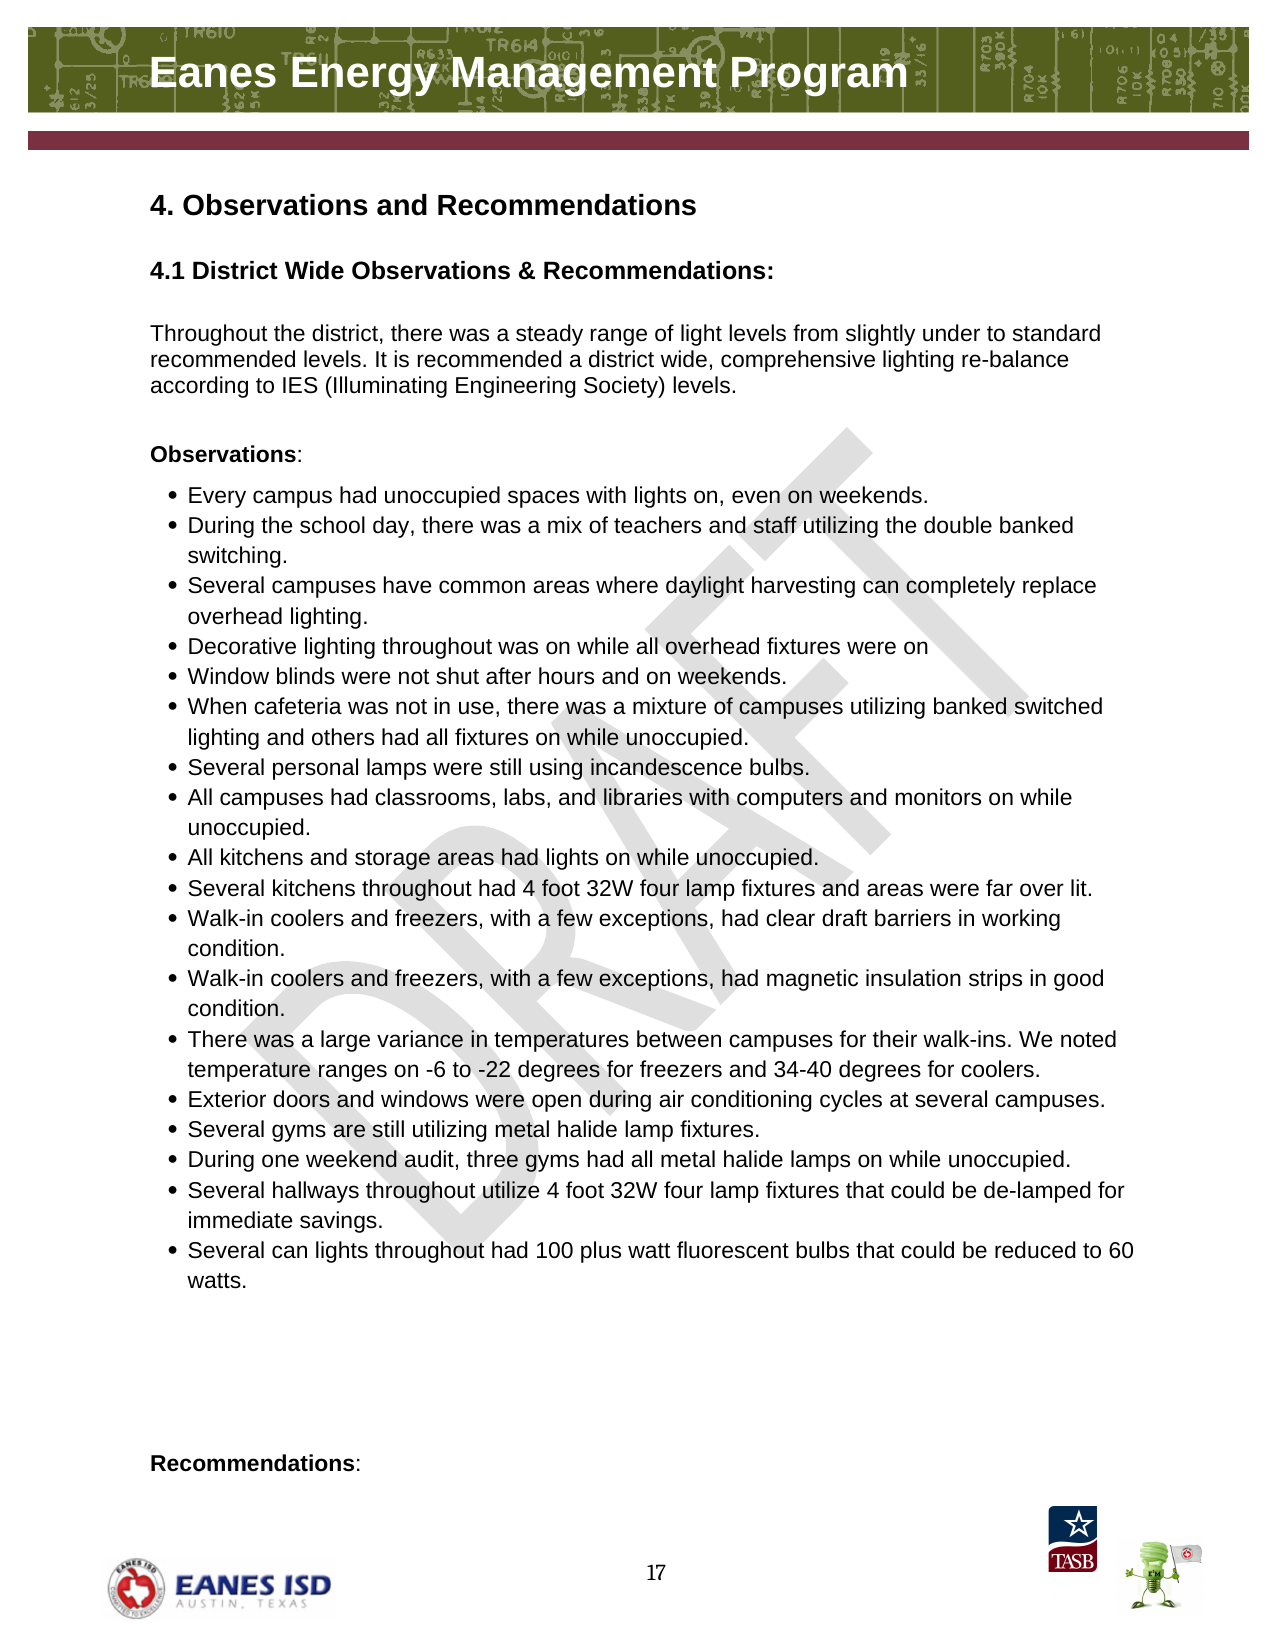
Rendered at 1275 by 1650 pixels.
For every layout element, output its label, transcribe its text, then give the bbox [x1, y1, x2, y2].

text Observations: [150, 441, 1162, 468]
text Throughout the district, there was a steady range of light levels from slightly under to standard recommended levels. It is recommended a district wide, comprehensive lighting re-balance according to IES (Illuminating Engineering Society) levels. [150, 319, 1162, 398]
list All campuses had classrooms, labs, and libraries with computers and monitors on while unoccupied. [169, 784, 1162, 841]
list Several hallways throughout utilize 4 foot 32W four lamp fixtures that could be de-lamped for immediate savings. [169, 1177, 1162, 1233]
text 4. Observations and Recommendations [150, 187, 1162, 221]
list Several campuses have common areas where daylight harvesting can completely replace overhead lighting. [169, 572, 1162, 629]
list Every campus had unoccupied spaces with lights on, even on weekends. [169, 482, 1162, 508]
list Several gyms are still utilizing metal halide lamp fixtures. [169, 1116, 1162, 1143]
list There was a large variance in temperatures between campuses for their walk-ins. We noted temperature ranges on -6 to -22 degrees for freezers and 34-40 degrees for coolers. [169, 1026, 1162, 1082]
list Several can lights throughout had 100 plus watt fluorescent bulbs that could be reduced to 60 watts. [169, 1237, 1162, 1294]
list Walk-in coolers and freezers, with a few exceptions, had magnetic insulation strips in good condition. [169, 965, 1162, 1022]
list All kitchens and storage areas had lights on while unoccupied. [169, 844, 1162, 871]
picture [1114, 1538, 1205, 1616]
list Several personal lamps were still using incandescence bulbs. [169, 754, 1162, 780]
picture [0, 0, 1275, 150]
list During one weekend audit, three gyms had all metal halide lamps on while unoccupied. [169, 1146, 1162, 1173]
picture [101, 1556, 336, 1622]
picture [1048, 1506, 1097, 1572]
list Window blinds were not shut after hours and on weekends. [169, 663, 1162, 689]
text 4.1 District Wide Observations & Recommendations: [150, 256, 1162, 285]
text Recommendations: [150, 1449, 1162, 1476]
list During the school day, there was a mix of teachers and staff utilizing the double banked switching. [169, 512, 1162, 569]
list When cafeteria was not in use, there was a mixture of campuses utilizing banked switched lighting and others had all fixtures on while unoccupied. [169, 693, 1162, 750]
list Walk-in coolers and freezers, with a few exceptions, had clear draft barriers in working condition. [169, 905, 1162, 961]
list Several kitchens throughout had 4 foot 32W four lamp fixtures and areas were far over lit. [169, 874, 1162, 901]
list Exterior doors and windows were open during air conditioning cycles at several campuses. [169, 1086, 1162, 1112]
list Decorative lighting throughout was on while all overhead fixtures were on [169, 633, 1162, 659]
